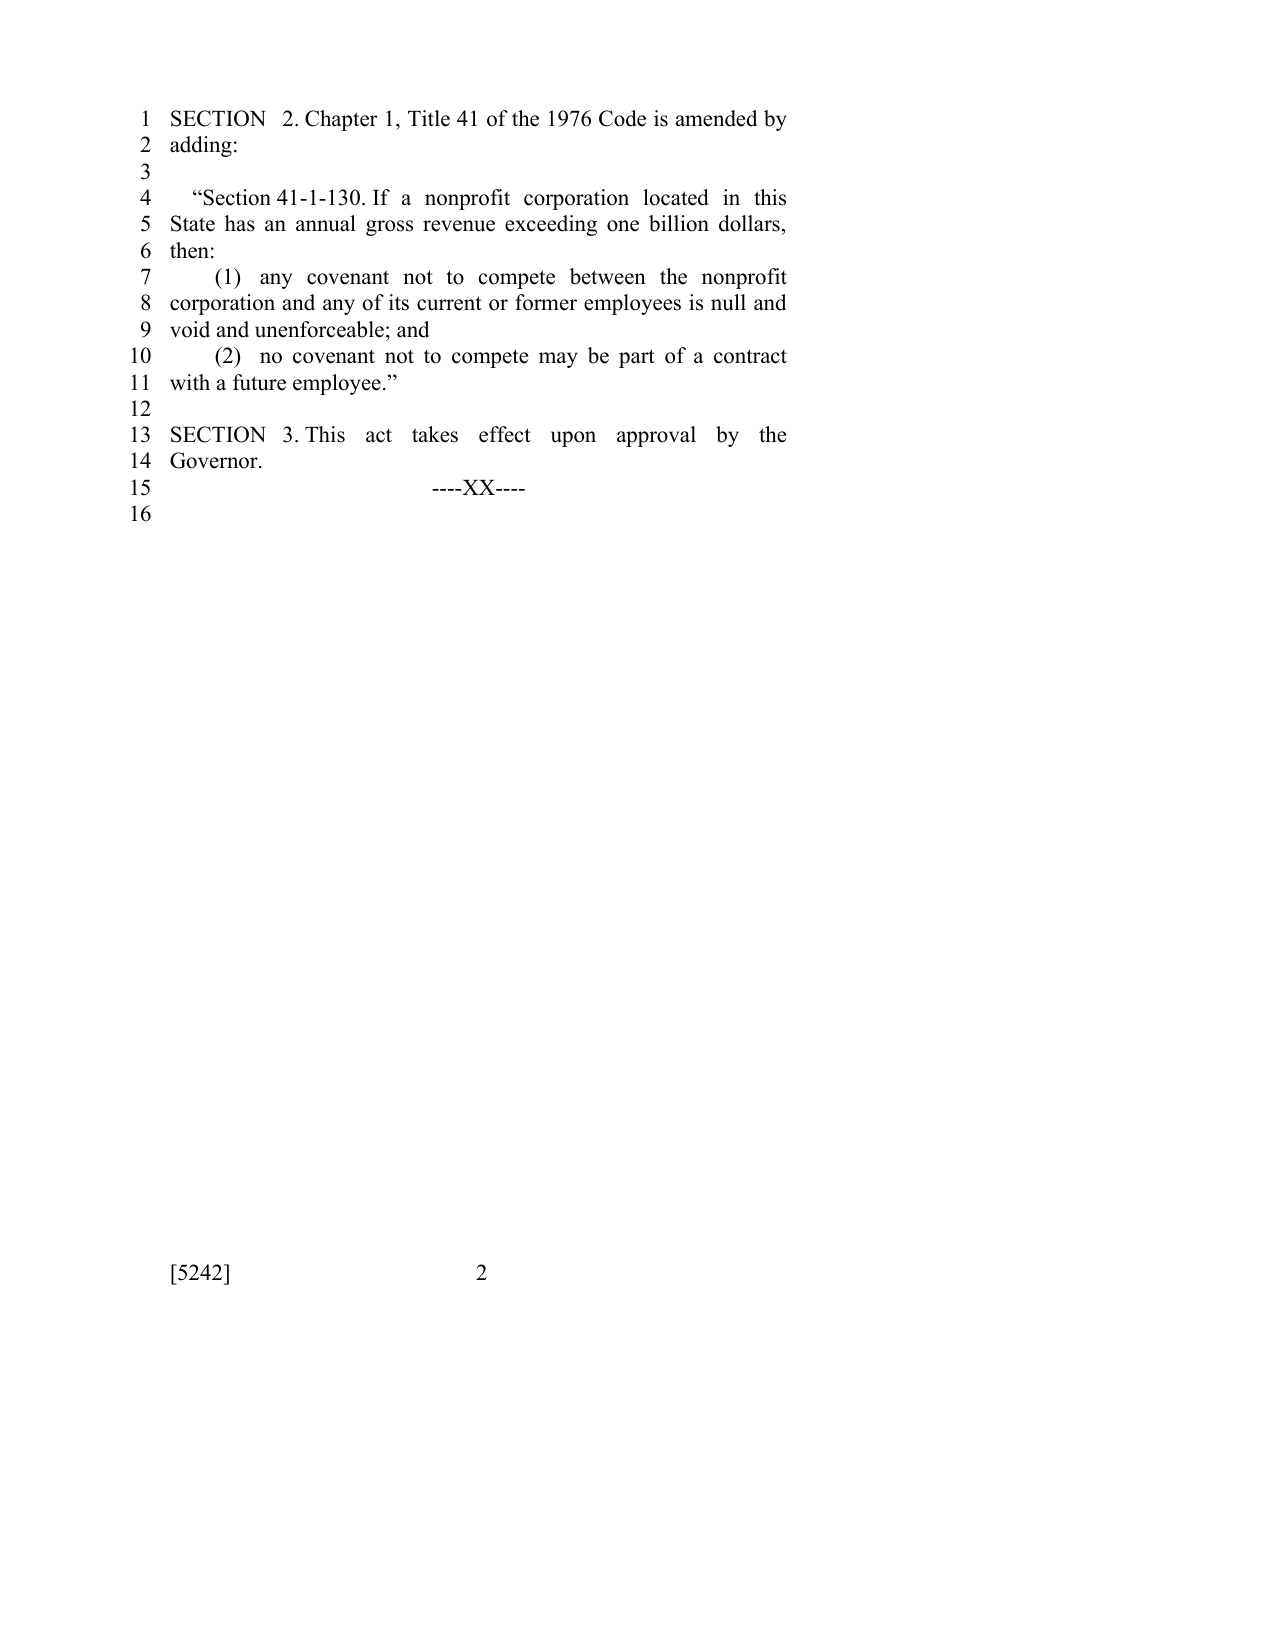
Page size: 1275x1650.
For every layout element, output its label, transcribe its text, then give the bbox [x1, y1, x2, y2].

text ----XX---- [169, 474, 787, 500]
text (1) any covenant not to compete between the nonprofit corporation and any of its current or former employees is null and void and unenforceable; and [169, 263, 787, 342]
text SECTION 2. Chapter 1, Title 41 of the 1976 Code is amended by adding: [169, 105, 787, 158]
text “Section 41-1-130. If a nonprofit corporation located in this State has an annual gross revenue exceeding one billion dollars, then: [169, 184, 787, 263]
text SECTION 3. This act takes effect upon approval by the Governor. [169, 421, 787, 474]
text (2) no covenant not to compete may be part of a contract with a future employee.” [169, 342, 787, 395]
